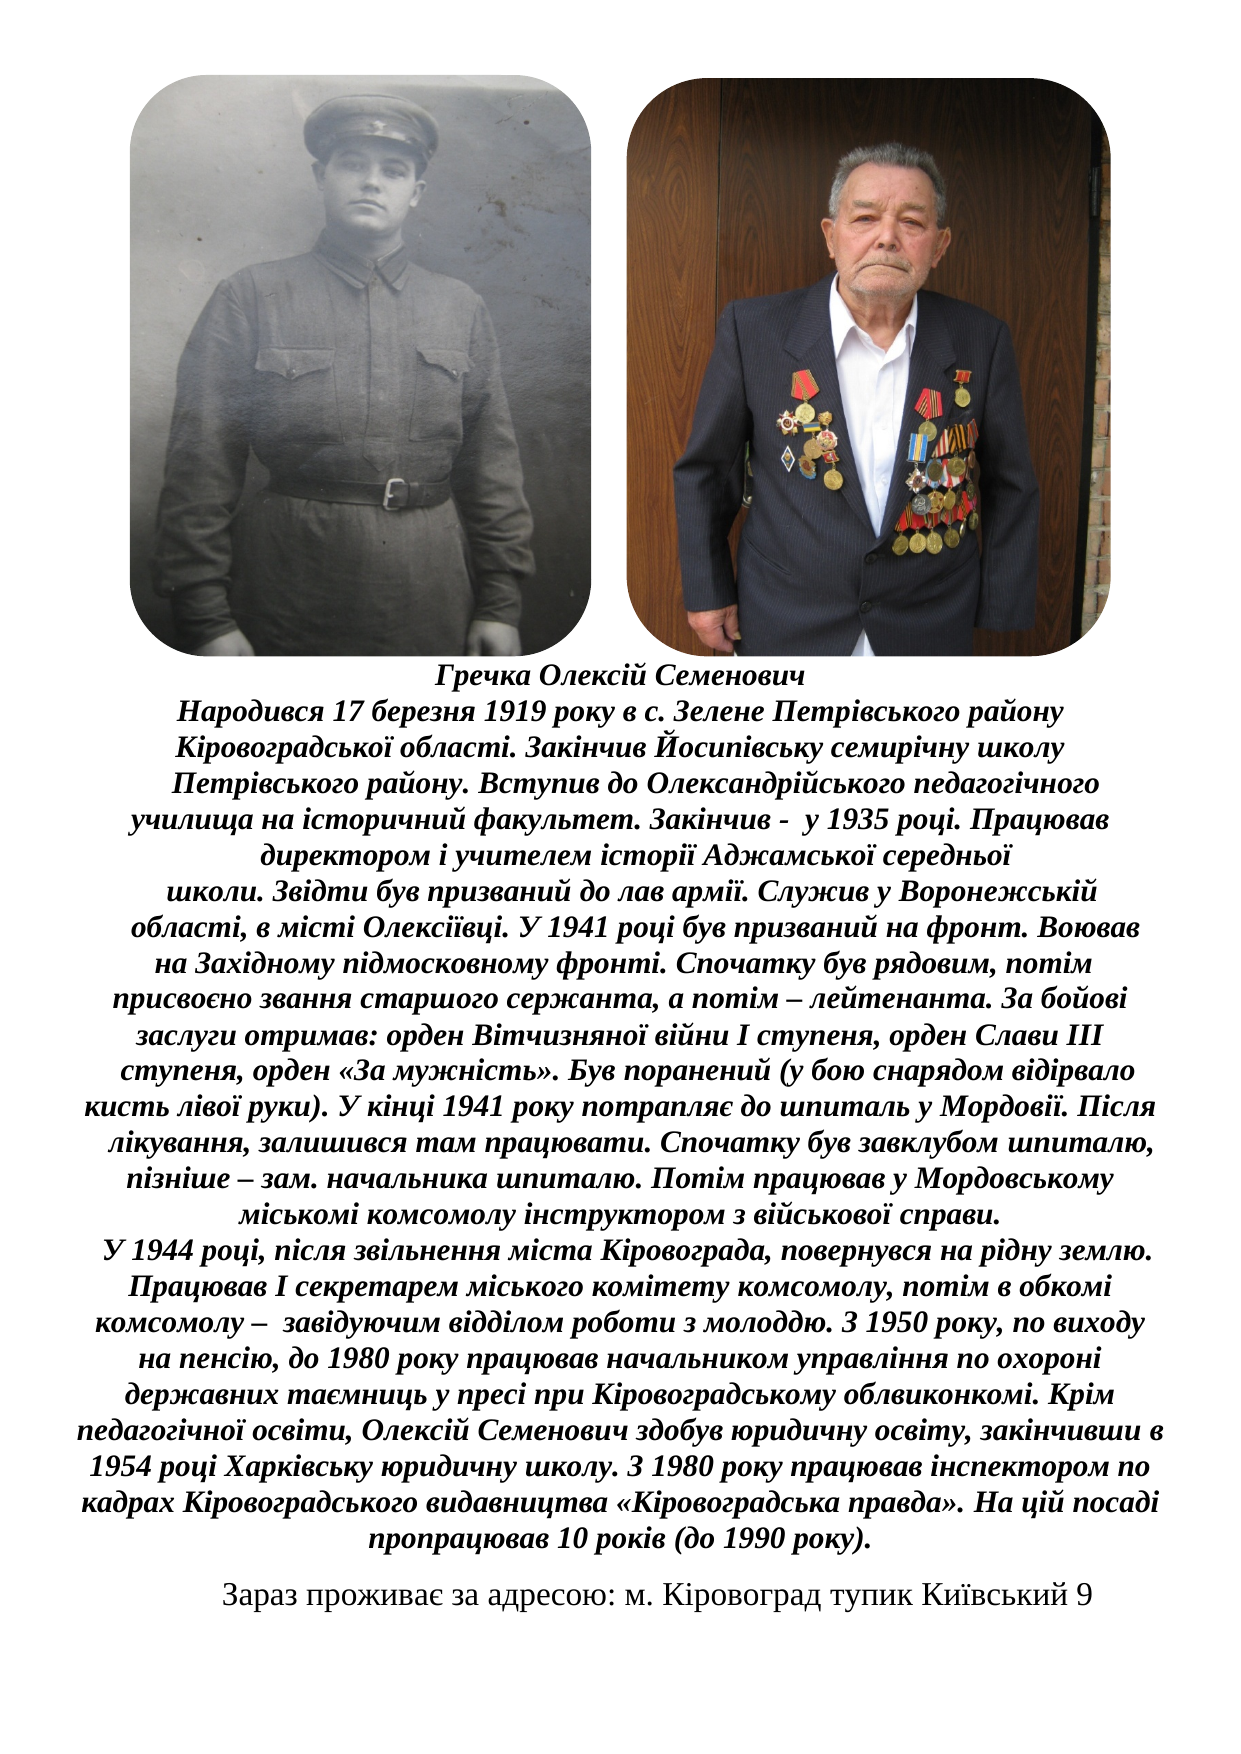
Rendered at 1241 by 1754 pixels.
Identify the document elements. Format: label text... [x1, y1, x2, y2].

text училища на історичний факультет. Закінчив - у 1935 році. Працював [75, 800, 1165, 836]
text У 1944 році, після звільнення міста Кіровограда, повернувся на рідну землю. Працював І секретарем міського комітету комсомолу, потім в обкомі комсомолу – завідуючим відділом роботи з молоддю. З 1950 року, по виходу на пенсію, до 1980 року працював начальником управління по охороні державних таємниць у пресі при Кіровоградському облвиконкомі. Крім педагогічної освіти, Олексій Семенович здобув юридичну освіту, закінчивши в 1954 році Харківську юридичну школу. З 1980 року працював інспектором по кадрах Кіровоградського видавництва «Кіровоградська правда». На цій посаді пропрацював 10 років (до 1990 року). [75, 1231, 1165, 1555]
text ступеня, орден «За мужність». Був поранений (у бою снарядом відірвало кисть лівої руки). У кінці 1941 року потрапляє до шпиталь у Мордовії. Після [75, 1052, 1165, 1123]
text Гречка Олексій Семенович [75, 656, 1165, 692]
text лікування, залишився там працювати. Спочатку був завклубом шпиталю, пізніше – зам. начальника шпиталю. Потім працював у Мордовському міськомі комсомолу інструктором з військової справи. [75, 1123, 1165, 1231]
text області, в місті Олексіївці. У 1941 році був призваний на фронт. Воював [75, 908, 1165, 944]
picture [129, 74, 592, 657]
text директором і учителем історії Аджамської середньої [75, 836, 1165, 872]
text школи. Звідти був призваний до лав армії. Служив у Воронежській [75, 872, 1165, 908]
text Народився 17 березня 1919 року в с. Зелене Петрівського району Кіровоградської області. Закінчив Йосипівську семирічну школу [75, 692, 1165, 764]
text Петрівського району. Вступив до Олександрійського педагогічного [75, 764, 1165, 800]
text на Західному підмосковному фронті. Спочатку був рядовим, потім присвоєно звання старшого сержанта, а потім – лейтенанта. За бойові заслуги отримав: орден Вітчизняної війни І ступеня, орден Слави ІІІ [75, 944, 1165, 1052]
list Зараз проживає за адресою: м. Кіровоград тупик Київський 9 [150, 1574, 1165, 1612]
picture [626, 78, 1111, 657]
